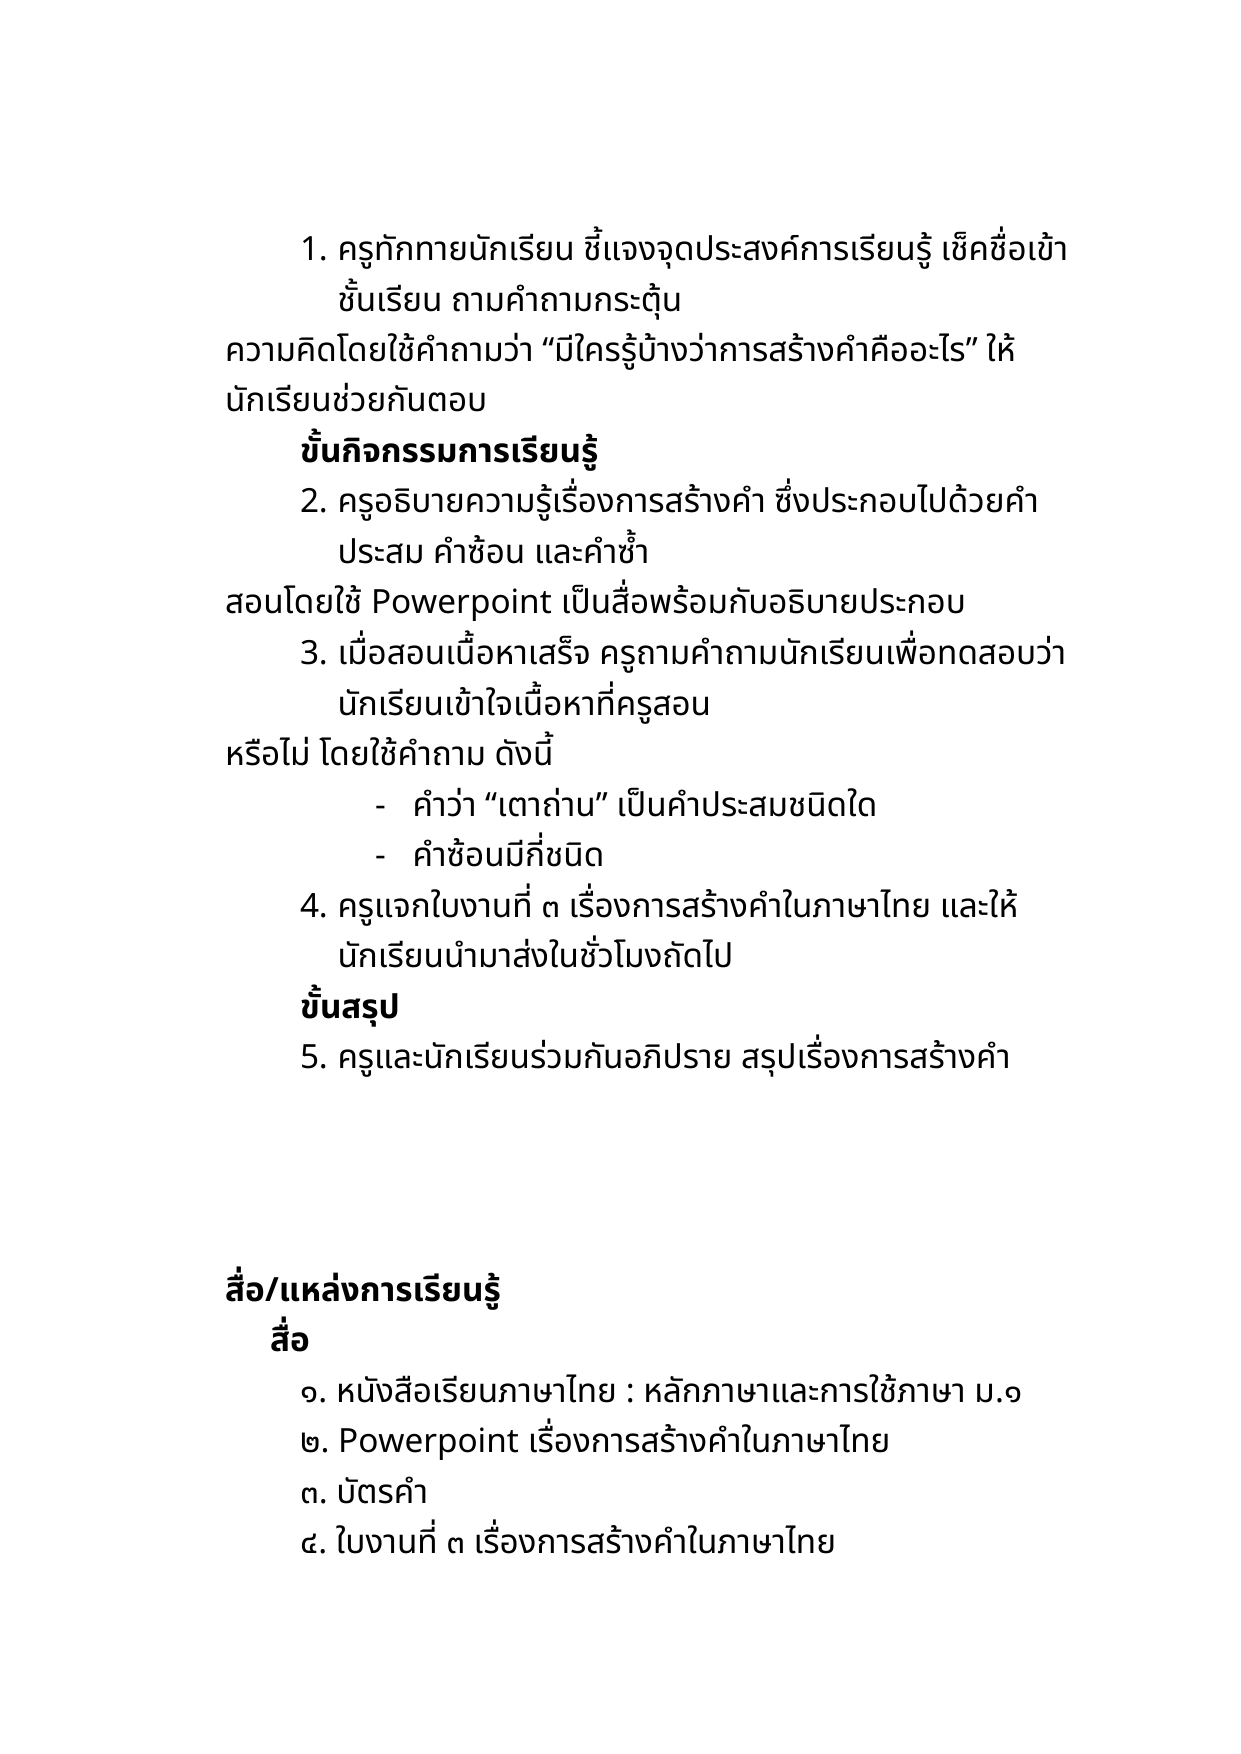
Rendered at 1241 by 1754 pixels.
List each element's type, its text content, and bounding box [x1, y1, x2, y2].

text ๑. หนังสือเรียนภาษาไทย : หลักภาษาและการใช้ภาษา ม.๑ [225, 1366, 1090, 1417]
text สื่อ/แหล่งการเรียนรู้ [225, 1265, 1090, 1316]
text ๓. บัตรคำ [225, 1468, 1090, 1518]
list ครูอธิบายความรู้เรื่องการสร้างคำ ซึ่งประกอบไปด้วยคำประสม คำซ้อน และคำซ้ำ [300, 477, 1090, 578]
text ความคิดโดยใช้คำถามว่า “มีใครรู้บ้างว่าการสร้างคำคืออะไร” ให้นักเรียนช่วยกันตอบ [225, 326, 1090, 427]
list คำซ้อนมีกี่ชนิด [375, 831, 1090, 882]
list เมื่อสอนเนื้อหาเสร็จ ครูถามคำถามนักเรียนเพื่อทดสอบว่านักเรียนเข้าใจเนื้อหาที่ครูสอน [300, 629, 1090, 730]
list คำว่า “เตาถ่าน” เป็นคำประสมชนิดใด [375, 780, 1090, 831]
text ขั้นสรุป [225, 983, 1090, 1033]
text ๒. Powerpoint เรื่องการสร้างคำในภาษาไทย [225, 1417, 1090, 1468]
text ขั้นกิจกรรมการเรียนรู้ [225, 427, 1090, 477]
text สอนโดยใช้ Powerpoint เป็นสื่อพร้อมกับอธิบายประกอบ [225, 578, 1090, 629]
text สื่อ [225, 1316, 1090, 1366]
list ครูแจกใบงานที่ ๓ เรื่องการสร้างคำในภาษาไทย และให้นักเรียนนำมาส่งในชั่วโมงถัดไป [300, 882, 1090, 983]
list ครูและนักเรียนร่วมกันอภิปราย สรุปเรื่องการสร้างคำ [300, 1033, 1090, 1084]
list ครูทักทายนักเรียน ชี้แจงจุดประสงค์การเรียนรู้ เช็คชื่อเข้าชั้นเรียน ถามคำถามกระตุ้น [300, 225, 1090, 326]
text ๔. ใบงานที่ ๓ เรื่องการสร้างคำในภาษาไทย [225, 1518, 1090, 1569]
text หรือไม่ โดยใช้คำถาม ดังนี้ [225, 730, 1090, 780]
